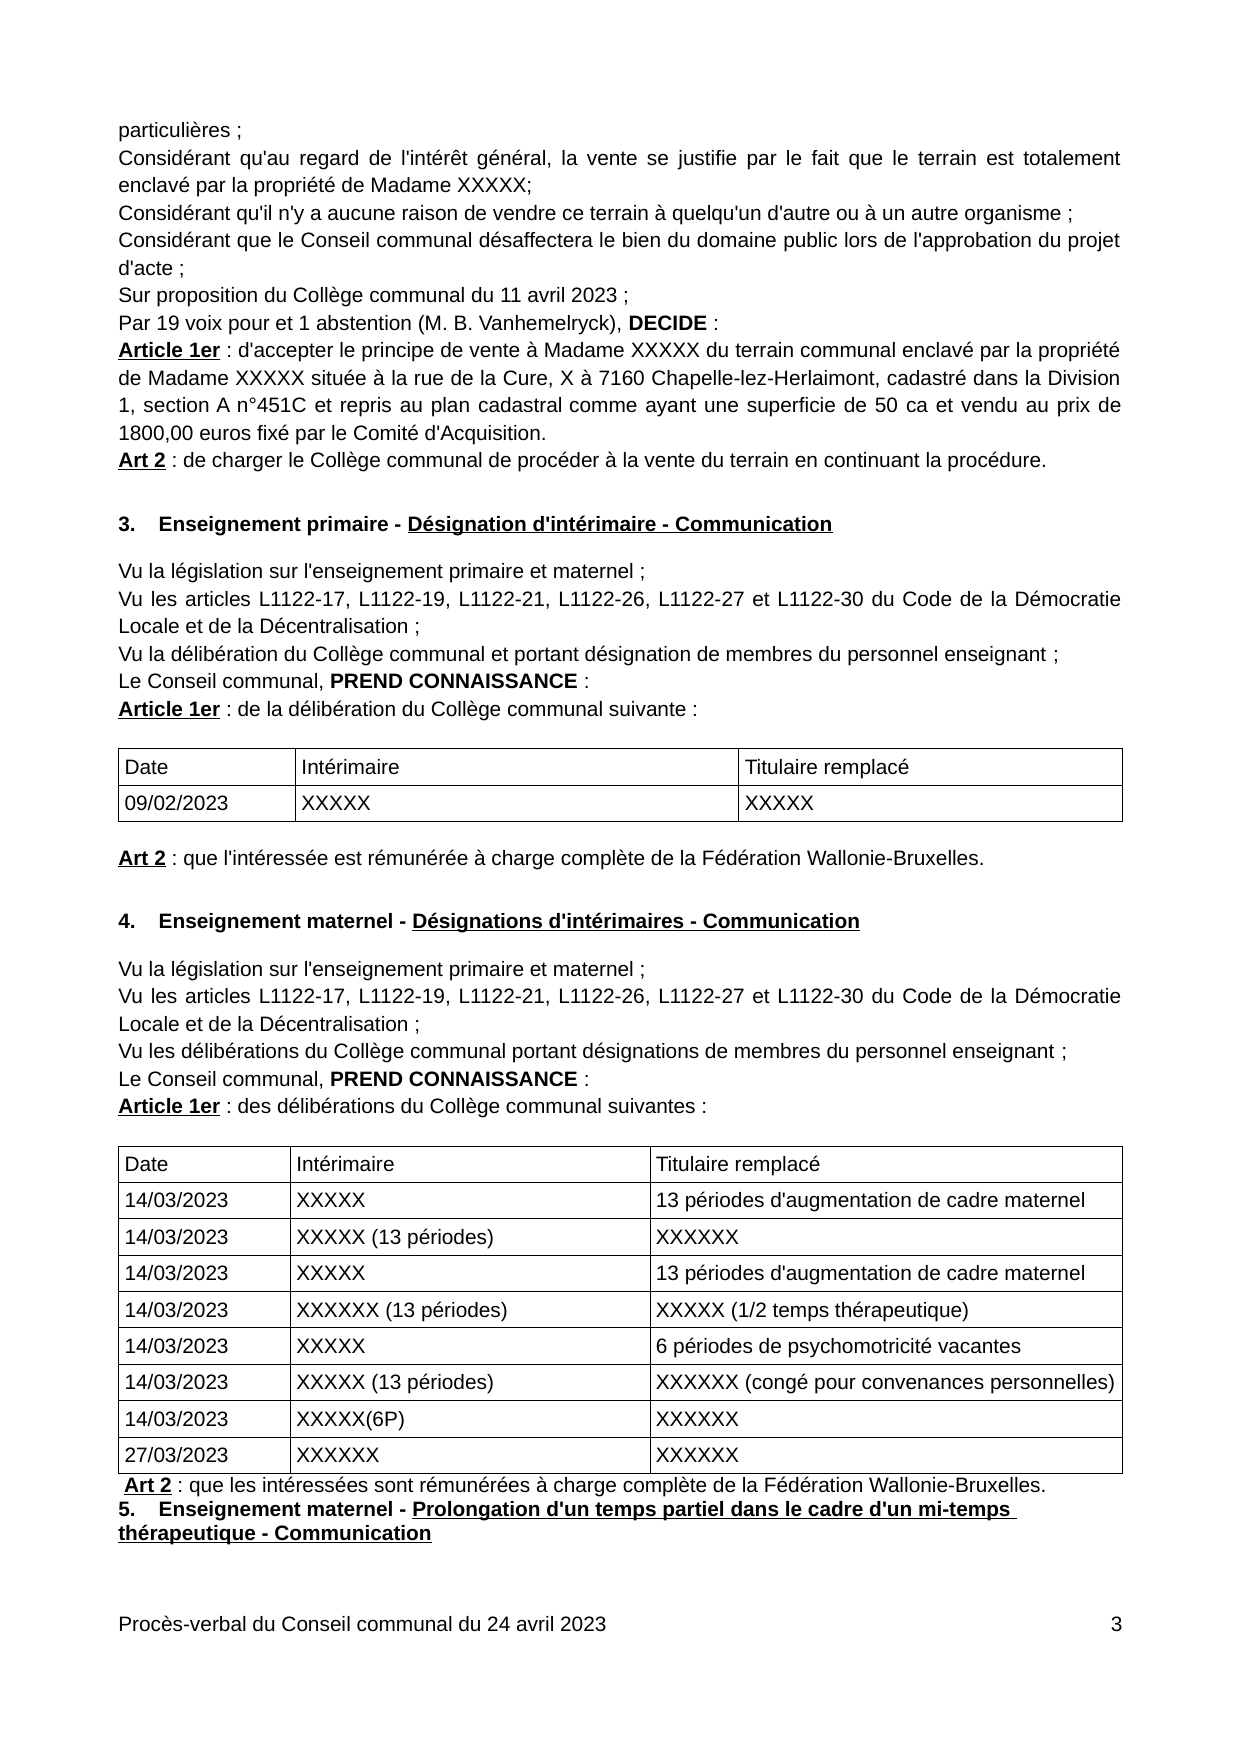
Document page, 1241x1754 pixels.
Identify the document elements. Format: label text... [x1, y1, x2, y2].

text 4. Enseignement maternel - Désignations d'intérimaires - Communication [118, 909, 1122, 933]
table_cell XXXXX(6P) [291, 1401, 650, 1436]
table_cell 14/03/2023 [119, 1256, 290, 1291]
text Considérant qu'il n'y a aucune raison de vendre ce terrain à quelqu'un d'autre ou à un autre organisme ; [118, 201, 1122, 224]
text Le Conseil communal, PREND CONNAISSANCE : [118, 669, 1122, 693]
table_header Date [119, 1147, 290, 1182]
table_cell XXXXXX (congé pour convenances personnelles) [651, 1365, 1122, 1400]
table_cell 14/03/2023 [119, 1292, 290, 1327]
text Sur proposition du Collège communal du 11 avril 2023 ; [118, 283, 1122, 307]
text Article 1er : d'accepter le principe de vente à Madame XXXXX du terrain communal enclavé par la propriété de Madame XXXXX située à la rue de la Cure, X à 7160 Chapelle-lez-Herlaimont, cadastré dans la Division 1, section A n°451C et repris au plan cadastral comme ayant une superficie de 50 ca et vendu au prix de 1800,00 euros fixé par le Comité d'Acquisition. [118, 338, 1122, 444]
table_cell 14/03/2023 [119, 1183, 290, 1218]
table_cell XXXXX (13 périodes) [291, 1219, 650, 1254]
table_cell XXXXXX (13 périodes) [291, 1292, 650, 1327]
text 3. Enseignement primaire - Désignation d'intérimaire - Communication [118, 511, 1122, 535]
text Considérant qu'au regard de l'intérêt général, la vente se justifie par le fait que le terrain est totalement enclavé par la propriété de Madame XXXXX; [118, 146, 1122, 197]
table_cell 14/03/2023 [119, 1365, 290, 1400]
table_cell XXXXXX [651, 1401, 1122, 1436]
table_cell 09/02/2023 [119, 786, 295, 821]
text Art 2 : que l'intéressée est rémunérée à charge complète de la Fédération Wallonie-Bruxelles. [118, 845, 1122, 869]
table_cell XXXXX [296, 786, 738, 821]
table_cell 6 périodes de psychomotricité vacantes [651, 1328, 1122, 1364]
text Le Conseil communal, PREND CONNAISSANCE : [118, 1067, 1122, 1091]
text Vu les articles L1122-17, L1122-19, L1122-21, L1122-26, L1122-27 et L1122-30 du Code de la Démocratie Locale et de la Décentralisation ; [118, 984, 1122, 1036]
text Vu les articles L1122-17, L1122-19, L1122-21, L1122-26, L1122-27 et L1122-30 du Code de la Démocratie Locale et de la Décentralisation ; [118, 587, 1122, 638]
text Vu la délibération du Collège communal et portant désignation de membres du personnel enseignant ; [118, 642, 1122, 666]
text Vu les délibérations du Collège communal portant désignations de membres du personnel enseignant ; [118, 1039, 1122, 1063]
table_cell 14/03/2023 [119, 1219, 290, 1254]
text 5. Enseignement maternel - Prolongation d'un temps partiel dans le cadre d'un mi-temps thérapeutique - Communication [118, 1497, 1122, 1545]
table_cell XXXXXX [291, 1438, 650, 1473]
table_cell 14/03/2023 [119, 1328, 290, 1364]
table_cell 13 périodes d'augmentation de cadre maternel [651, 1256, 1122, 1291]
text Par 19 voix pour et 1 abstention (M. B. Vanhemelryck), DECIDE : [118, 311, 1122, 334]
table_cell XXXXXX [651, 1438, 1122, 1473]
table_cell 14/03/2023 [119, 1401, 290, 1436]
text Article 1er : des délibérations du Collège communal suivantes : [118, 1094, 1122, 1118]
table_cell XXXXX [739, 786, 1122, 821]
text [118, 118, 1122, 142]
text Art 2 : de charger le Collège communal de procéder à la vente du terrain en continuant la procédure. [118, 448, 1122, 472]
text Considérant que le Conseil communal désaffectera le bien du domaine public lors de l'approbation du projet d'acte ; [118, 228, 1122, 279]
table_header Intérimaire [291, 1147, 650, 1182]
text Vu la législation sur l'enseignement primaire et maternel ; [118, 957, 1122, 981]
table_cell XXXXXX [651, 1219, 1122, 1254]
table_cell XXXXX (13 périodes) [291, 1365, 650, 1400]
table_cell XXXXX (1/2 temps thérapeutique) [651, 1292, 1122, 1327]
text Vu la législation sur l'enseignement primaire et maternel ; [118, 559, 1122, 583]
table_header Titulaire remplacé [651, 1147, 1122, 1182]
table_cell 13 périodes d'augmentation de cadre maternel [651, 1183, 1122, 1218]
table_cell 27/03/2023 [119, 1438, 290, 1473]
table_cell XXXXX [291, 1328, 650, 1364]
table_cell XXXXX [291, 1183, 650, 1218]
table_header Date [119, 749, 295, 784]
table_cell XXXXX [291, 1256, 650, 1291]
text Article 1er : de la délibération du Collège communal suivante : [118, 697, 1122, 721]
table_header Intérimaire [296, 749, 738, 784]
table_header Titulaire remplacé [739, 749, 1122, 784]
text Art 2 : que les intéressées sont rémunérées à charge complète de la Fédération Wallonie-Bruxelles. [118, 1474, 1122, 1497]
